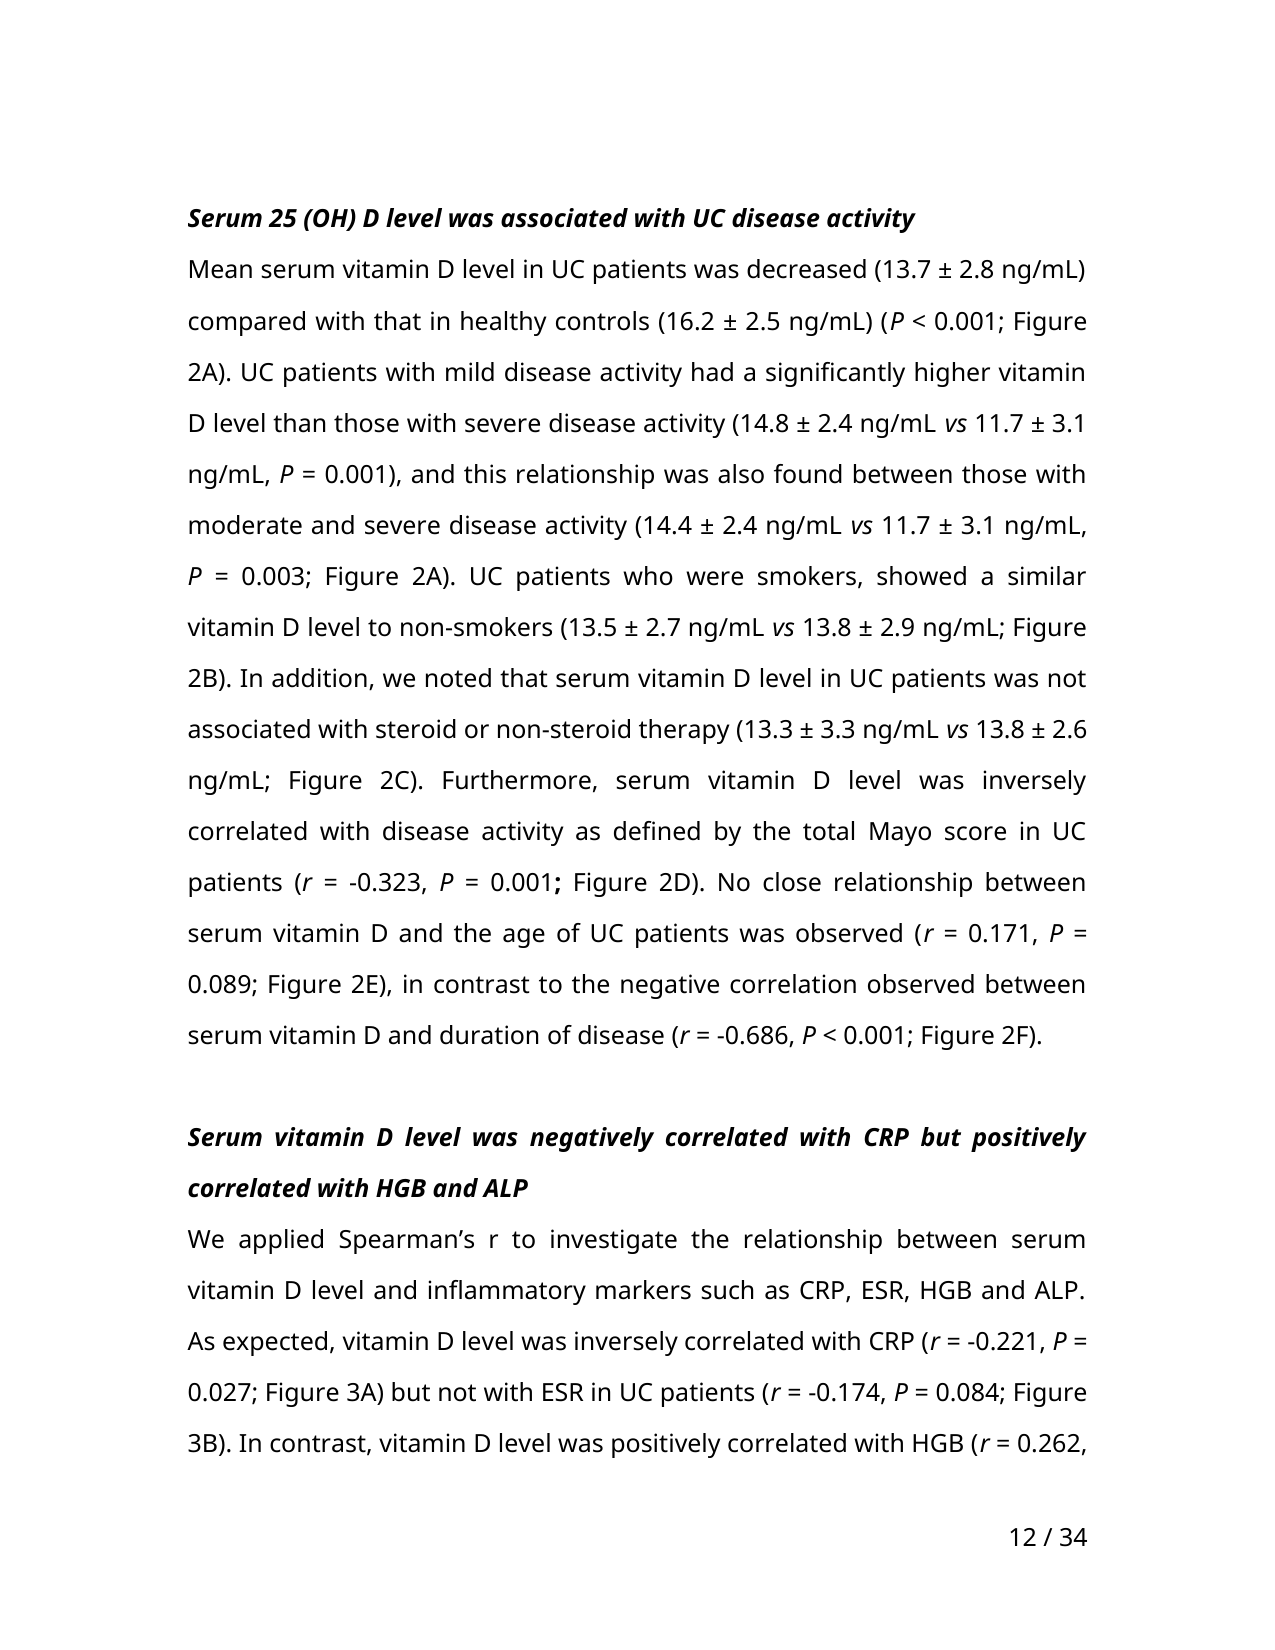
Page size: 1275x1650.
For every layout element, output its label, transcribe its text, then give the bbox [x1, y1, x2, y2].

text Serum 25 (OH) D level was associated with UC disease activity [187, 201, 1087, 235]
text Mean serum vitamin D level in UC patients was decreased (13.7 ± 2.8 ng/mL) compared with that in healthy controls (16.2 ± 2.5 ng/mL) (P < 0.001; Figure 2A). UC patients with mild disease activity had a significantly higher vitamin D level than those with severe disease activity (14.8 ± 2.4 ng/mL vs 11.7 ± 3.1 ng/mL, P = 0.001), and this relationship was also found between those with moderate and severe disease activity (14.4 ± 2.4 ng/mL vs 11.7 ± 3.1 ng/mL, P = 0.003; Figure 2A). UC patients who were smokers, showed a similar vitamin D level to non-smokers (13.5 ± 2.7 ng/mL vs 13.8 ± 2.9 ng/mL; Figure 2B). In addition, we noted that serum vitamin D level in UC patients was not associated with steroid or non-steroid therapy (13.3 ± 3.3 ng/mL vs 13.8 ± 2.6 ng/mL; Figure 2C). Furthermore, serum vitamin D level was inversely correlated with disease activity as defined by the total Mayo score in UC patients (r = -0.323, P = 0.001; Figure 2D). No close relationship between serum vitamin D and the age of UC patients was observed (r = 0.171, P = 0.089; Figure 2E), in contrast to the negative correlation observed between serum vitamin D and duration of disease (r = -0.686, P < 0.001; Figure 2F). [187, 252, 1087, 1052]
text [187, 1222, 1087, 1460]
text Serum vitamin D level was negatively correlated with CRP but positively correlated with HGB and ALP [187, 1120, 1087, 1205]
